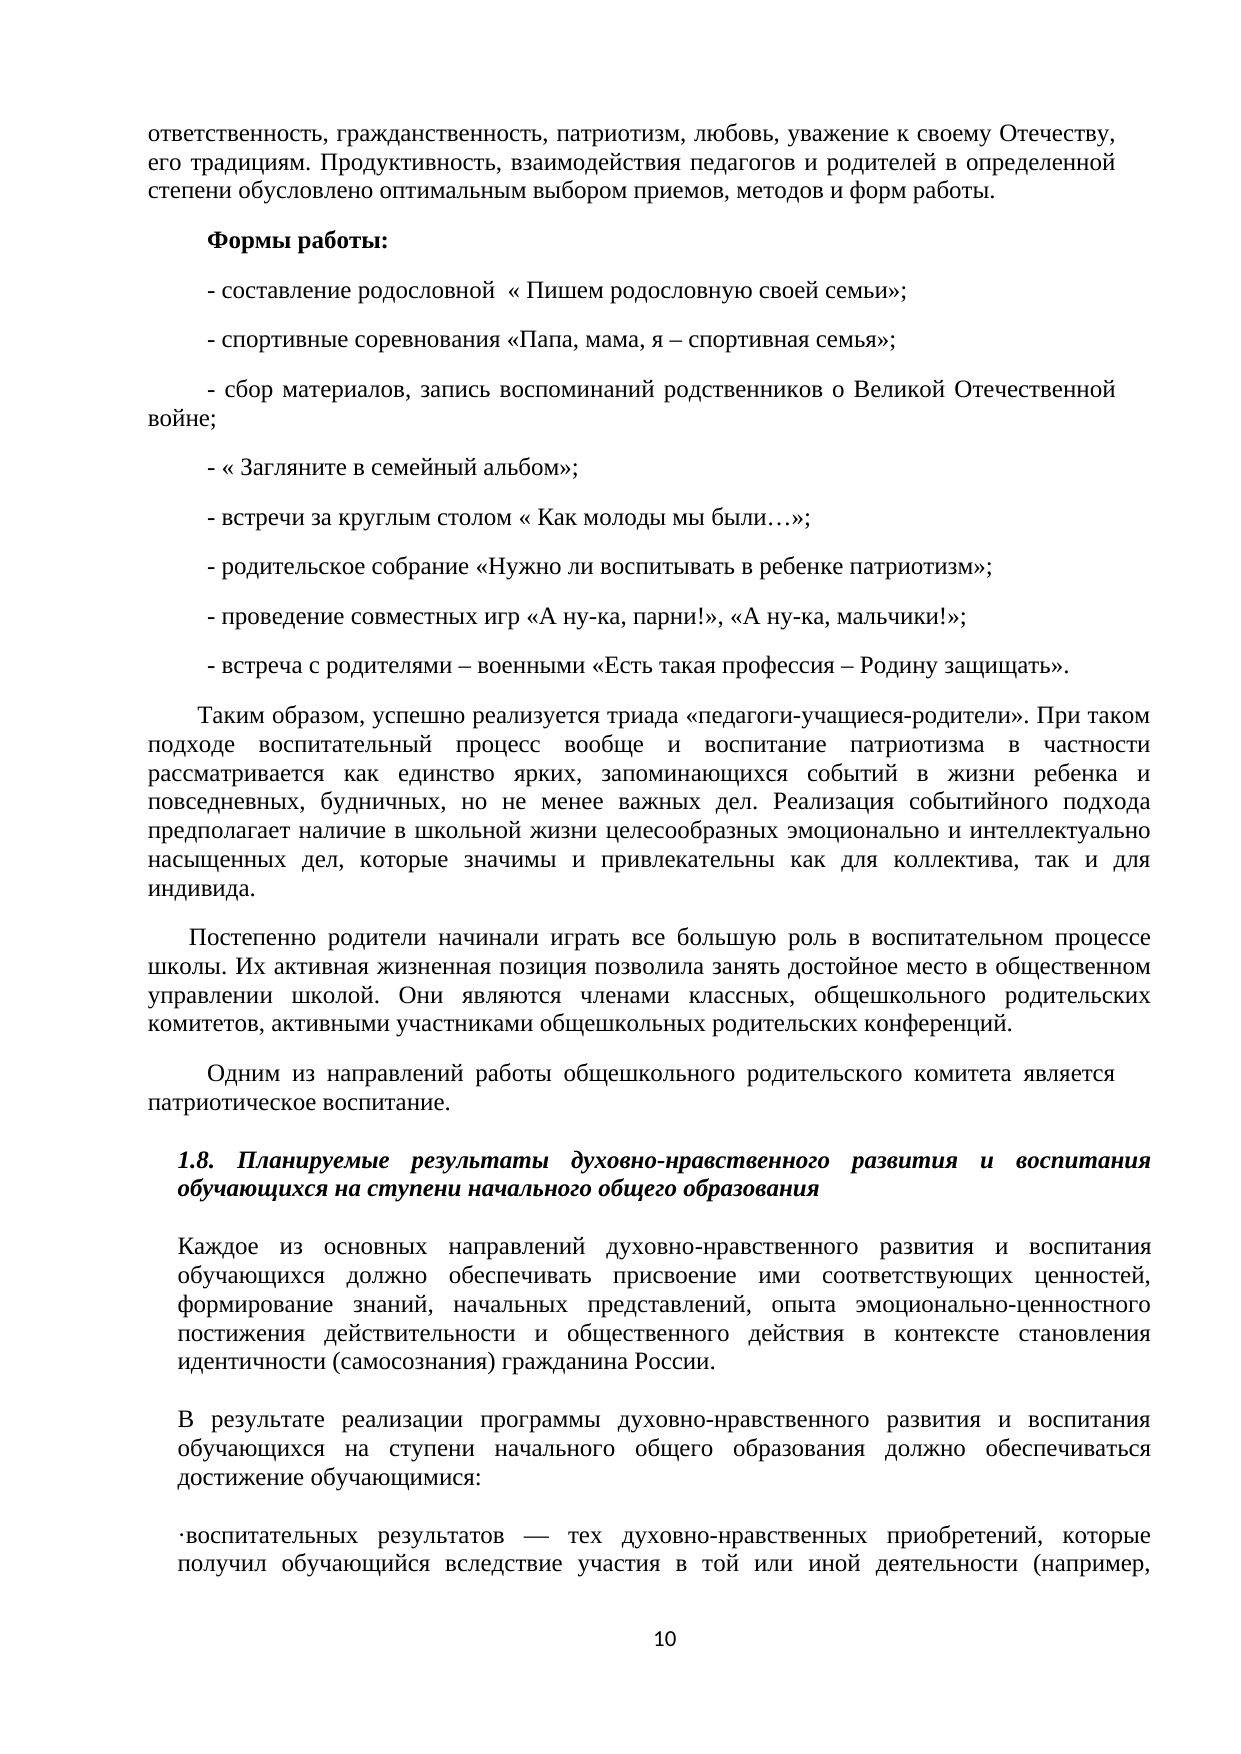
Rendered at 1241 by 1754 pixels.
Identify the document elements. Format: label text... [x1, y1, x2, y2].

text - сбор материалов, запись воспоминаний родственников о Великой Отечественной войне; [148, 374, 1116, 431]
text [148, 118, 1116, 204]
text Постепенно родители начинали играть все большую роль в воспитательном процессе школы. Их активная жизненная позиция позволила занять достойное место в общественном управлении школой. Они являются членами классных, общешкольного родительских комитетов, активными участниками общешкольных родительских конференций. [148, 922, 1152, 1037]
text Формы работы: [148, 225, 1116, 254]
text - « Загляните в семейный альбом»; [148, 452, 1116, 481]
text - встреча с родителями – военными «Есть такая профессия – Родину защищать». [148, 651, 1116, 679]
text Таким образом, успешно реализуется триада «педагоги-учащиеся-родители». При таком подходе воспитательный процесс вообще и воспитание патриотизма в частности рассматривается как единство ярких, запоминающихся событий в жизни ребенка и повседневных, будничных, но не менее важных дел. Реализация событийного подхода предполагает наличие в школьной жизни целесообразных эмоционально и интеллектуально насыщенных дел, которые значимы и привлекательны как для коллектива, так и для индивида. [148, 700, 1152, 901]
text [177, 1520, 1152, 1577]
text В результате реализации программы духовно-нравственного развития и воспитания обучающихся на ступени начального общего образования должно обеспечиваться достижение обучающимися: [177, 1404, 1152, 1491]
text Каждое из основных направлений духовно-нравственного развития и воспитания обучающихся должно обеспечивать присвоение ими соответствующих ценностей, формирование знаний, начальных представлений, опыта эмоционально-ценностного постижения действительности и общественного действия в контексте становления идентичности (самосознания) гражданина России. [177, 1231, 1152, 1375]
text 1.8. Планируемые результаты духовно-нравственного развития и воспитания обучающихся на ступени начального общего образования [177, 1145, 1152, 1202]
text - родительское собрание «Нужно ли воспитывать в ребенке патриотизм»; [148, 551, 1116, 580]
text - проведение совместных игр «А ну-ка, парни!», «А ну-ка, мальчики!»; [148, 601, 1116, 630]
text - спортивные соревнования «Папа, мама, я – спортивная семья»; [148, 324, 1116, 353]
text Одним из направлений работы общешкольного родительского комитета является патриотическое воспитание. [148, 1058, 1116, 1116]
text - встречи за круглым столом « Как молоды мы были…»; [148, 502, 1116, 531]
text - составление родословной « Пишем родословную своей семьи»; [148, 275, 1116, 303]
